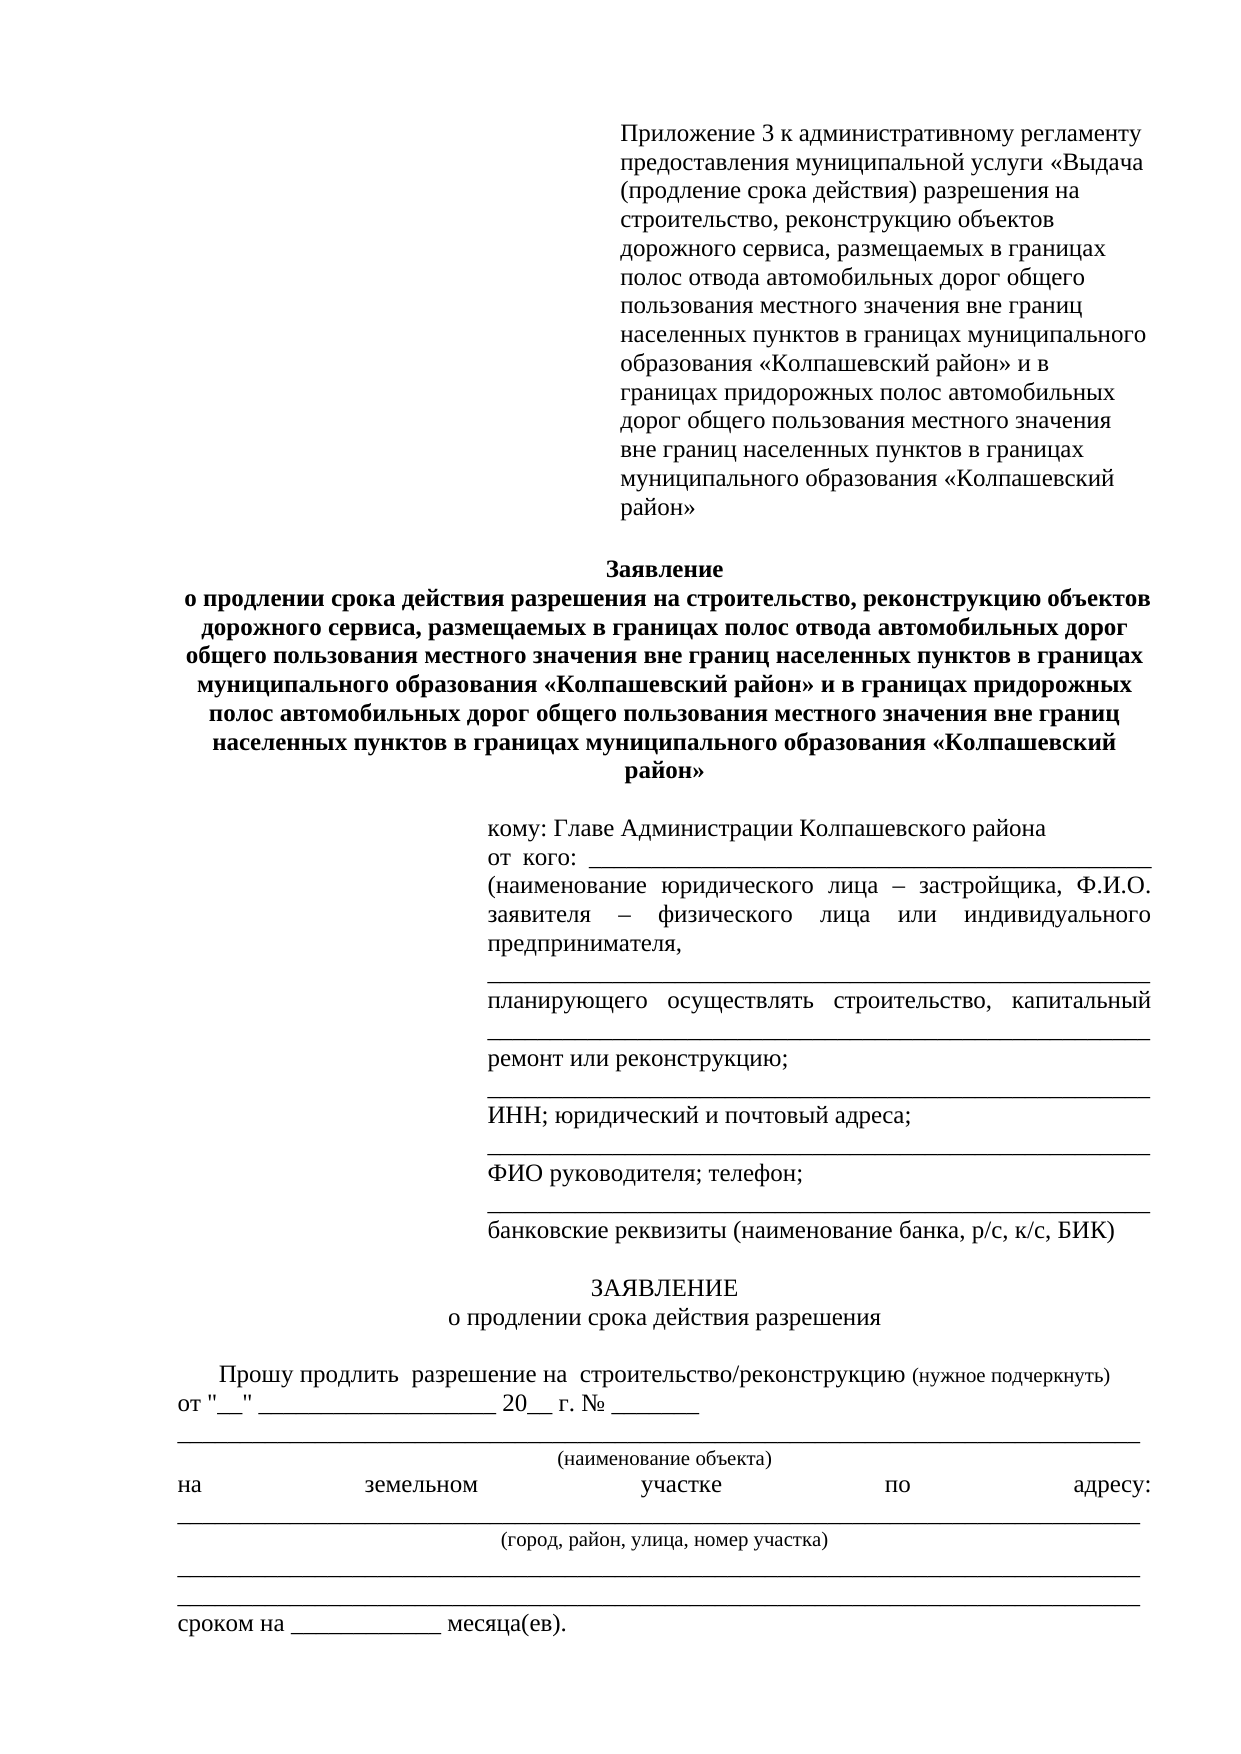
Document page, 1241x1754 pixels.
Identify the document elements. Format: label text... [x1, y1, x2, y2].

text _____________________________________________________________________________ [177, 1417, 1152, 1445]
text ремонт или реконструкцию; [487, 1043, 1152, 1072]
text (наименование объекта) [177, 1445, 1152, 1469]
text о продлении срока действия разрешения [177, 1302, 1152, 1330]
text кому: Главе Администрации Колпашевского района [487, 813, 1152, 842]
text ИНН; юридический и почтовый адреса; [487, 1100, 1152, 1129]
text _____________________________________________________ [487, 1187, 1152, 1215]
text на земельном участке по адресу: _____________________________________________________________________________ [177, 1469, 1152, 1527]
text от кого: _____________________________________________ (наименование юридического лица – застройщика, Ф.И.О. заявителя – физического лица или индивидуального предпринимателя, [487, 842, 1152, 957]
text Приложение 3 к административному регламенту предоставления муниципальной услуги «Выдача (продление срока действия) разрешения на строительство, реконструкцию объектов дорожного сервиса, размещаемых в границах полос отвода автомобильных дорог общего пользования местного значения вне границ населенных пунктов в границах муниципального образования «Колпашевский район» и в границах придорожных полос автомобильных дорог общего пользования местного значения вне границ населенных пунктов в границах муниципального образования «Колпашевский район» [620, 118, 1152, 521]
text _____________________________________________________________________________ [177, 1551, 1152, 1580]
text Заявление [177, 554, 1152, 583]
text ЗАЯВЛЕНИЕ [177, 1273, 1152, 1302]
text _____________________________________________________ [487, 1072, 1152, 1100]
text _____________________________________________________ [487, 1129, 1152, 1158]
text (город, район, улица, номер участка) [177, 1527, 1152, 1551]
text сроком на ____________ месяца(ев). [177, 1608, 1152, 1637]
text ФИО руководителя; телефон; [487, 1158, 1152, 1187]
text _____________________________________________________ [487, 957, 1152, 985]
text планирующего осуществлять строительство, капитальный _____________________________________________________ [487, 985, 1152, 1043]
text _____________________________________________________________________________ [177, 1580, 1152, 1608]
text Прошу продлить разрешение на строительство/реконструкцию (нужное подчеркнуть) [177, 1359, 1152, 1388]
text от "__" ___________________ 20__ г. № _______ [177, 1388, 1152, 1417]
text банковские реквизиты (наименование банка, р/с, к/с, БИК) [487, 1215, 1152, 1244]
text о продлении срока действия разрешения на строительство, реконструкцию объектов дорожного сервиса, размещаемых в границах полос отвода автомобильных дорог общего пользования местного значения вне границ населенных пунктов в границах муниципального образования «Колпашевский район» и в границах придорожных полос автомобильных дорог общего пользования местного значения вне границ населенных пунктов в границах муниципального образования «Колпашевский район» [177, 583, 1152, 784]
